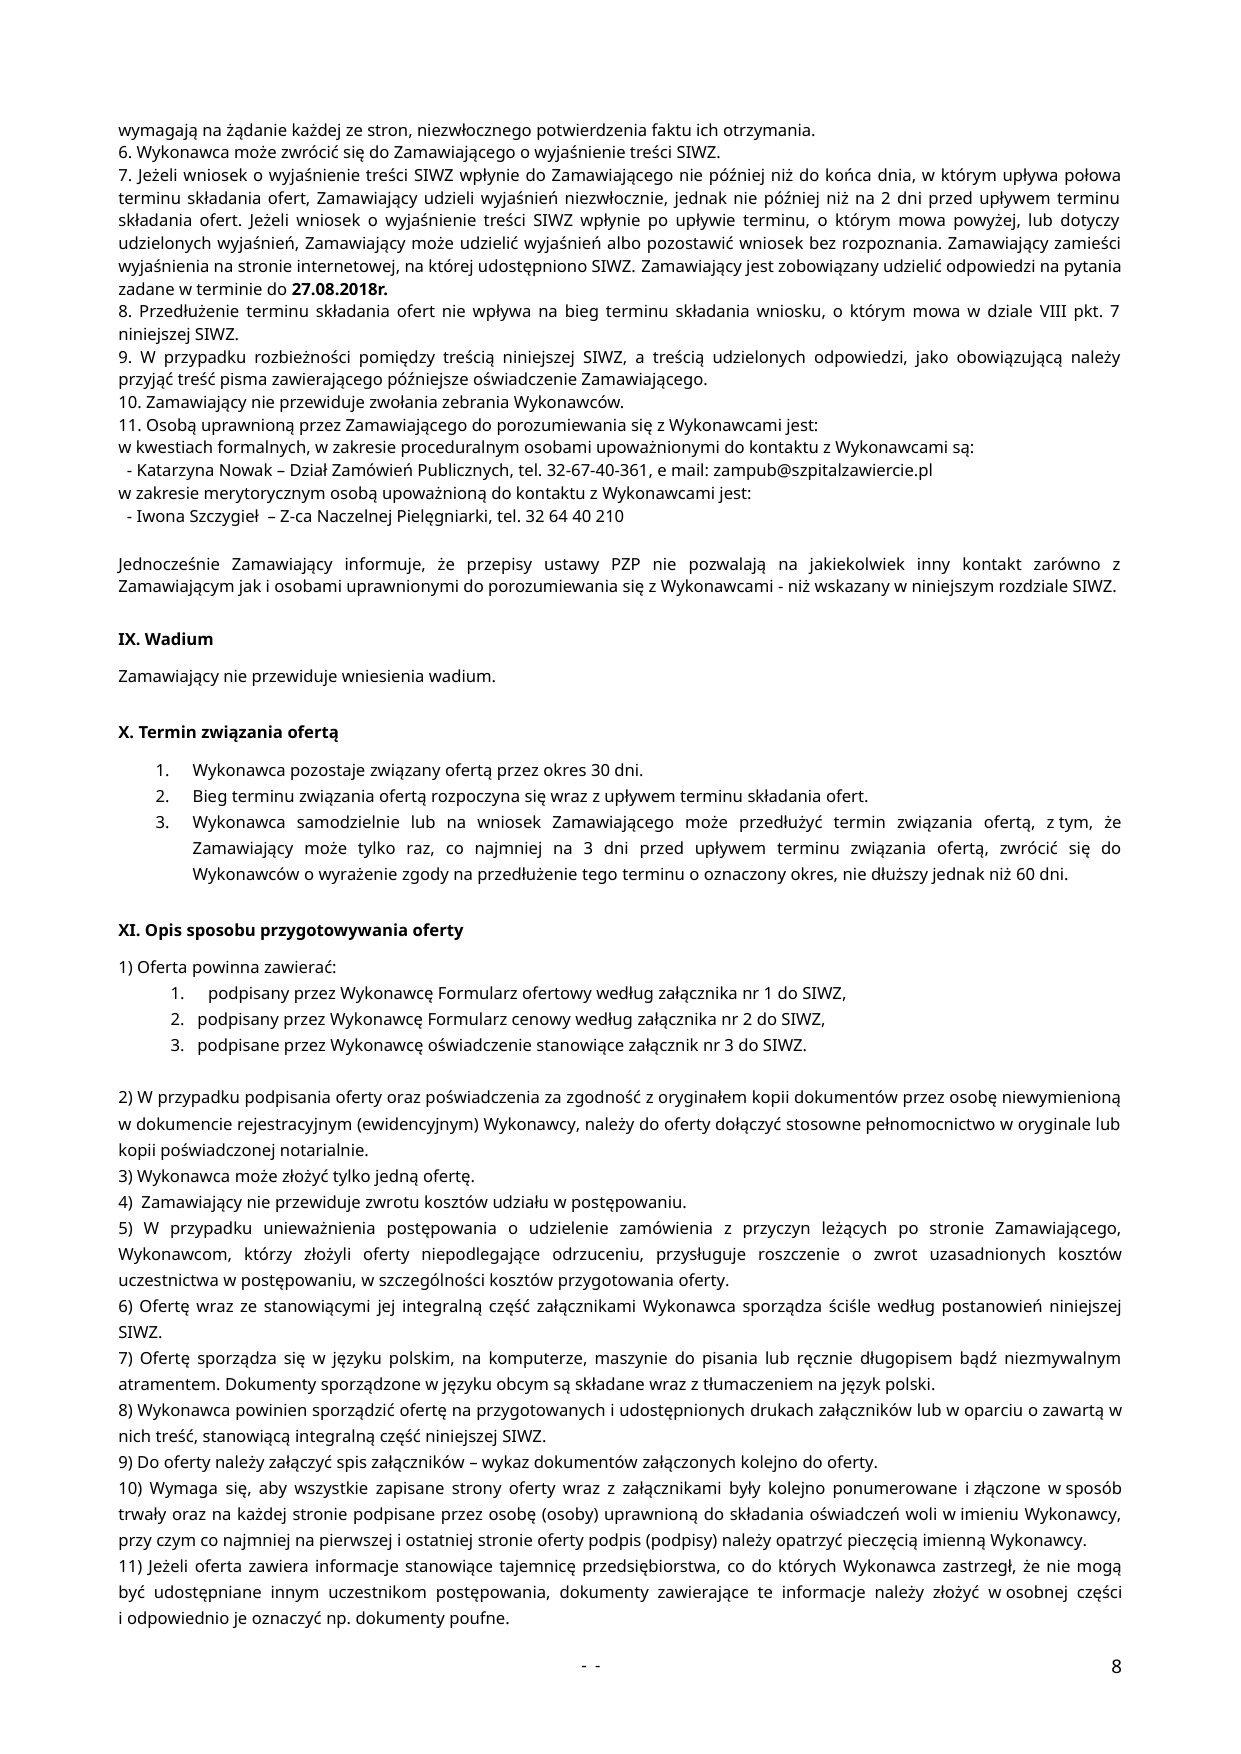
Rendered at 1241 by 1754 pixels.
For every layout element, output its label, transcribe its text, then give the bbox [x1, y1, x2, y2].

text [118, 118, 1122, 141]
subtitle 4) Zamawiający nie przewiduje zwrotu kosztów udziału w postępowaniu. [118, 1190, 1122, 1213]
text 9. W przypadku rozbieżności pomiędzy treścią niniejszej SIWZ, a treścią udzielonych odpowiedzi, jako obowiązującą należy przyjąć treść pisma zawierającego późniejsze oświadczenie Zamawiającego. [118, 345, 1122, 391]
subtitle XI. Opis sposobu przygotowywania oferty [118, 918, 1122, 941]
subtitle podpisany przez Wykonawcę Formularz ofertowy według załącznika nr 1 do SIWZ, [170, 982, 1122, 1005]
text 11. Osobą uprawnioną przez Zamawiającego do porozumiewania się z Wykonawcami jest: [118, 413, 1122, 436]
subtitle Wykonawca samodzielnie lub na wniosek Zamawiającego może przedłużyć termin związania ofertą, z tym, że Zamawiający może tylko raz, co najmniej na 3 dni przed upływem terminu związania ofertą, zwrócić się do Wykonawców o wyrażenie zgody na przedłużenie tego terminu o oznaczony okres, nie dłuższy jednak niż 60 dni. [155, 811, 1122, 885]
subtitle 9) Do oferty należy załączyć spis załączników – wykaz dokumentów załączonych kolejno do oferty. [118, 1451, 1122, 1473]
text 8. Przedłużenie terminu składania ofert nie wpływa na bieg terminu składania wniosku, o którym mowa w dziale VIII pkt. 7 niniejszej SIWZ. [118, 300, 1122, 345]
text 2. podpisany przez Wykonawcę Formularz cenowy według załącznika nr 2 do SIWZ, [170, 1008, 1122, 1031]
subtitle 10) Wymaga się, aby wszystkie zapisane strony oferty wraz z załącznikami były kolejno ponumerowane i złączone w sposób trwały oraz na każdej stronie podpisane przez osobę (osoby) uprawnioną do składania oświadczeń woli w imieniu Wykonawcy, przy czym co najmniej na pierwszej i ostatniej stronie oferty podpis (podpisy) należy opatrzyć pieczęcią imienną Wykonawcy. [118, 1477, 1122, 1552]
text 3. podpisane przez Wykonawcę oświadczenie stanowiące załącznik nr 3 do SIWZ. [170, 1034, 1122, 1057]
text w kwestiach formalnych, w zakresie proceduralnym osobami upoważnionymi do kontaktu z Wykonawcami są: [118, 436, 1122, 459]
text - Katarzyna Nowak – Dział Zamówień Publicznych, tel. 32-67-40-361, e mail: zampub@szpitalzawiercie.pl [118, 459, 1122, 481]
text w zakresie merytorycznym osobą upoważnioną do kontaktu z Wykonawcami jest: [118, 481, 1122, 504]
text Jednocześnie Zamawiający informuje, że przepisy ustawy PZP nie pozwalają na jakiekolwiek inny kontakt zarówno z Zamawiającym jak i osobami uprawnionymi do porozumiewania się z Wykonawcami - niż wskazany w niniejszym rozdziale SIWZ. [118, 552, 1122, 598]
subtitle 11) Jeżeli oferta zawiera informacje stanowiące tajemnicę przedsiębiorstwa, co do których Wykonawca zastrzegł, że nie mogą być udostępniane innym uczestnikom postępowania, dokumenty zawierające te informacje należy złożyć w osobnej części i odpowiednio je oznaczyć np. dokumenty poufne. [118, 1555, 1122, 1630]
text 7. Jeżeli wniosek o wyjaśnienie treści SIWZ wpłynie do Zamawiającego nie później niż do końca dnia, w którym upływa połowa terminu składania ofert, Zamawiający udzieli wyjaśnień niezwłocznie, jednak nie później niż na 2 dni przed upływem terminu składania ofert. Jeżeli wniosek o wyjaśnienie treści SIWZ wpłynie po upływie terminu, o którym mowa powyżej, lub dotyczy udzielonych wyjaśnień, Zamawiający może udzielić wyjaśnień albo pozostawić wniosek bez rozpoznania. Zamawiający zamieści wyjaśnienia na stronie internetowej, na której udostępniono SIWZ. Zamawiający jest zobowiązany udzielić odpowiedzi na pytania zadane w terminie do 27.08.2018r. [118, 163, 1122, 300]
text Zamawiający nie przewiduje wniesienia wadium. [118, 665, 1122, 688]
subtitle 5) W przypadku unieważnienia postępowania o udzielenie zamówienia z przyczyn leżących po stronie Zamawiającego, Wykonawcom, którzy złożyli oferty niepodlegające odrzuceniu, przysługuje roszczenie o zwrot uzasadnionych kosztów uczestnictwa w postępowaniu, w szczególności kosztów przygotowania oferty. [118, 1216, 1122, 1291]
subtitle IX. Wadium [118, 627, 1122, 650]
subtitle 2) W przypadku podpisania oferty oraz poświadczenia za zgodność z oryginałem kopii dokumentów przez osobę niewymienioną w dokumencie rejestracyjnym (ewidencyjnym) Wykonawcy, należy do oferty dołączyć stosowne pełnomocnictwo w oryginale lub kopii poświadczonej notarialnie. [118, 1086, 1122, 1161]
subtitle Wykonawca pozostaje związany ofertą przez okres 30 dni. [155, 758, 1122, 781]
subtitle 8) Wykonawca powinien sporządzić ofertę na przygotowanych i udostępnionych drukach załączników lub w oparciu o zawartą w nich treść, stanowiącą integralną część niniejszej SIWZ. [118, 1399, 1122, 1447]
subtitle X. Termin związania ofertą [118, 721, 1122, 743]
subtitle 3) Wykonawca może złożyć tylko jedną ofertę. [118, 1164, 1122, 1187]
subtitle 6) Ofertę wraz ze stanowiącymi jej integralną część załącznikami Wykonawca sporządza ściśle według postanowień niniejszej SIWZ. [118, 1294, 1122, 1343]
text 10. Zamawiający nie przewiduje zwołania zebrania Wykonawców. [118, 391, 1122, 413]
text 6. Wykonawca może zwrócić się do Zamawiającego o wyjaśnienie treści SIWZ. [118, 141, 1122, 163]
subtitle 7) Ofertę sporządza się w języku polskim, na komputerze, maszynie do pisania lub ręcznie długopisem bądź niezmywalnym atramentem. Dokumenty sporządzone w języku obcym są składane wraz z tłumaczeniem na język polski. [118, 1347, 1122, 1395]
subtitle Bieg terminu związania ofertą rozpoczyna się wraz z upływem terminu składania ofert. [155, 784, 1122, 807]
subtitle 1) Oferta powinna zawierać: [118, 956, 1122, 979]
text - Iwona Szczygieł – Z-ca Naczelnej Pielęgniarki, tel. 32 64 40 210 [118, 504, 1122, 527]
